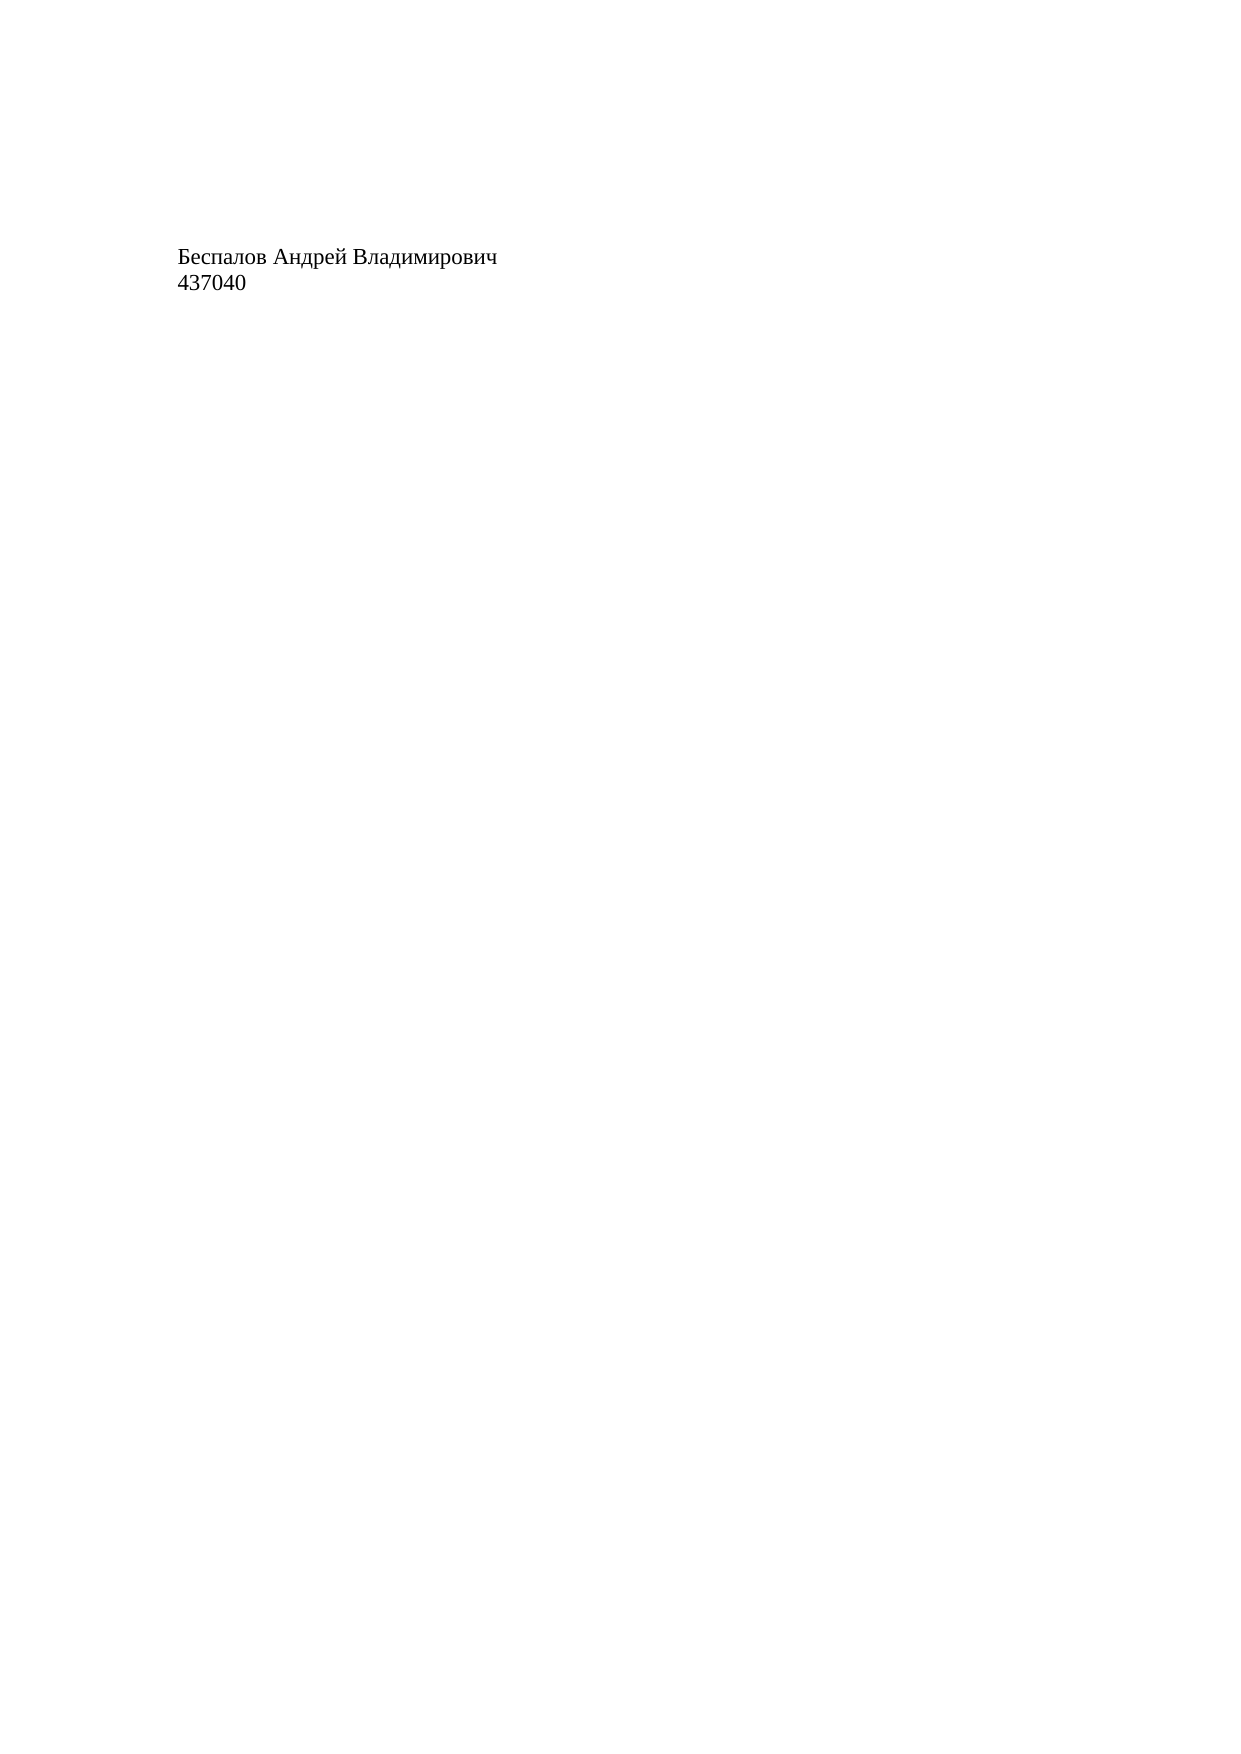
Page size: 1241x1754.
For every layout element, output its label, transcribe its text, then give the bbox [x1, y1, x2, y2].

text Беспалов Андрей Владимирович [177, 243, 1167, 269]
text 437040 [177, 269, 1167, 295]
